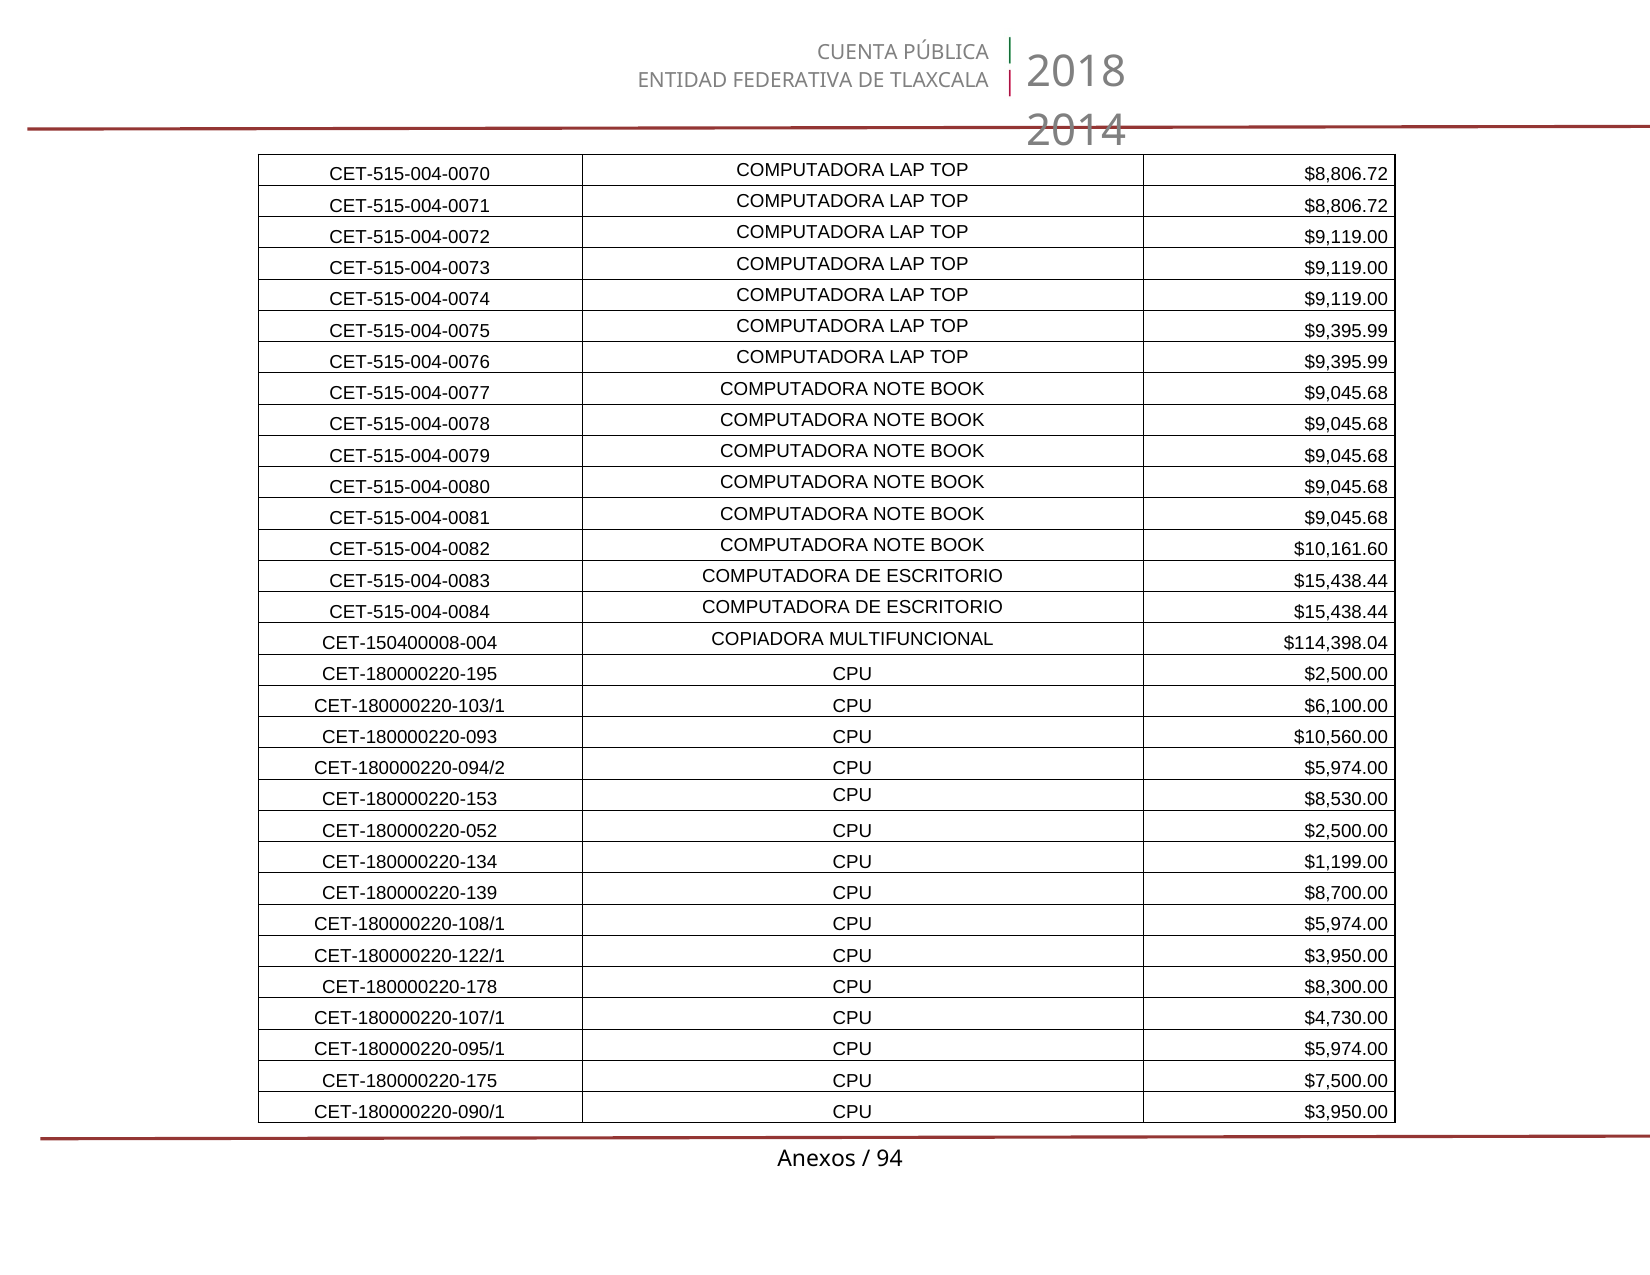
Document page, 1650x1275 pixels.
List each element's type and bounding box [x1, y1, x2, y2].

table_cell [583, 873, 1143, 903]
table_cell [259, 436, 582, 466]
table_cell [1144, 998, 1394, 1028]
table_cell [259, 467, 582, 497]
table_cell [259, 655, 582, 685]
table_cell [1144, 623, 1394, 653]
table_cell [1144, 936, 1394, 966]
picture [1004, 28, 1020, 99]
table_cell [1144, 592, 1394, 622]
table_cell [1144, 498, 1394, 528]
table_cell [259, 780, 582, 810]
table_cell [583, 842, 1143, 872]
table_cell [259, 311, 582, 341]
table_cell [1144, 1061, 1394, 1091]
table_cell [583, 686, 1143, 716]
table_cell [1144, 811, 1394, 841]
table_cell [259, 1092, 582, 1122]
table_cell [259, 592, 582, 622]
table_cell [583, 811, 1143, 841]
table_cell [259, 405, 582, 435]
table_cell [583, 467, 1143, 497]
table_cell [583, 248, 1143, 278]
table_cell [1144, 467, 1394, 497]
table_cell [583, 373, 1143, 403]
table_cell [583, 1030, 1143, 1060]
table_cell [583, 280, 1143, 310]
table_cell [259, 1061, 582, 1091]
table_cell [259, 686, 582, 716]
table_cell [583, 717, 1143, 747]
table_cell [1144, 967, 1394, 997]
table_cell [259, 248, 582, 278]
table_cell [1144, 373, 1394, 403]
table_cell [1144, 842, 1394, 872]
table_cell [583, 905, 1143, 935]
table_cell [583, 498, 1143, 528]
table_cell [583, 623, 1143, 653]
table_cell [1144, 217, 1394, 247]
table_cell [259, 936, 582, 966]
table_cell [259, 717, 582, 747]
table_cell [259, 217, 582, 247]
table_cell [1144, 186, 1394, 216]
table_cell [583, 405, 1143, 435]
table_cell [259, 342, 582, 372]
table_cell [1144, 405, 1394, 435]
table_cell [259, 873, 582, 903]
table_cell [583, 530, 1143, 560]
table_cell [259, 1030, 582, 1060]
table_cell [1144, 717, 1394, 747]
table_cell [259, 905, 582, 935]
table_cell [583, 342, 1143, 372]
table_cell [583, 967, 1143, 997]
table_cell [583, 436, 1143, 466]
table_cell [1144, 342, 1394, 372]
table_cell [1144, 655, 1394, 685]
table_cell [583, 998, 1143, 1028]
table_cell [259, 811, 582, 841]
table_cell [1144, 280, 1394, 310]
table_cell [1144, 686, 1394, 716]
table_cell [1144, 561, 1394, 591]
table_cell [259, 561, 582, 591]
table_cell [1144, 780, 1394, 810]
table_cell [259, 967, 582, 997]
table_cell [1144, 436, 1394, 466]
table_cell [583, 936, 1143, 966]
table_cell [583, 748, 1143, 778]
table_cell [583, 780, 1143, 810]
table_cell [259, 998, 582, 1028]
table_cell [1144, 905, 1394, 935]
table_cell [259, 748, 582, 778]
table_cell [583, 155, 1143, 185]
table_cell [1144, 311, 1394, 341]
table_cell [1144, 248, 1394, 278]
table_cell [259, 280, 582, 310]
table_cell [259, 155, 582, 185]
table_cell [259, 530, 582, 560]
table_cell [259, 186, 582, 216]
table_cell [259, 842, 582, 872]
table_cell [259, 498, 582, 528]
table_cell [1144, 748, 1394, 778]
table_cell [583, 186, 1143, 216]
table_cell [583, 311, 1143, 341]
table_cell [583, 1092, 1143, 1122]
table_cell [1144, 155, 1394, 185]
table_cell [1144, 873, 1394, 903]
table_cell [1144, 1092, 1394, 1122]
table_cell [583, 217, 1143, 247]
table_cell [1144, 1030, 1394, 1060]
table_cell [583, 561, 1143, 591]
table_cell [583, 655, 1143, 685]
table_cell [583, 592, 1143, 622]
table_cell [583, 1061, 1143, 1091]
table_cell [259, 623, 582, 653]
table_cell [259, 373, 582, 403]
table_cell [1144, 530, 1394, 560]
